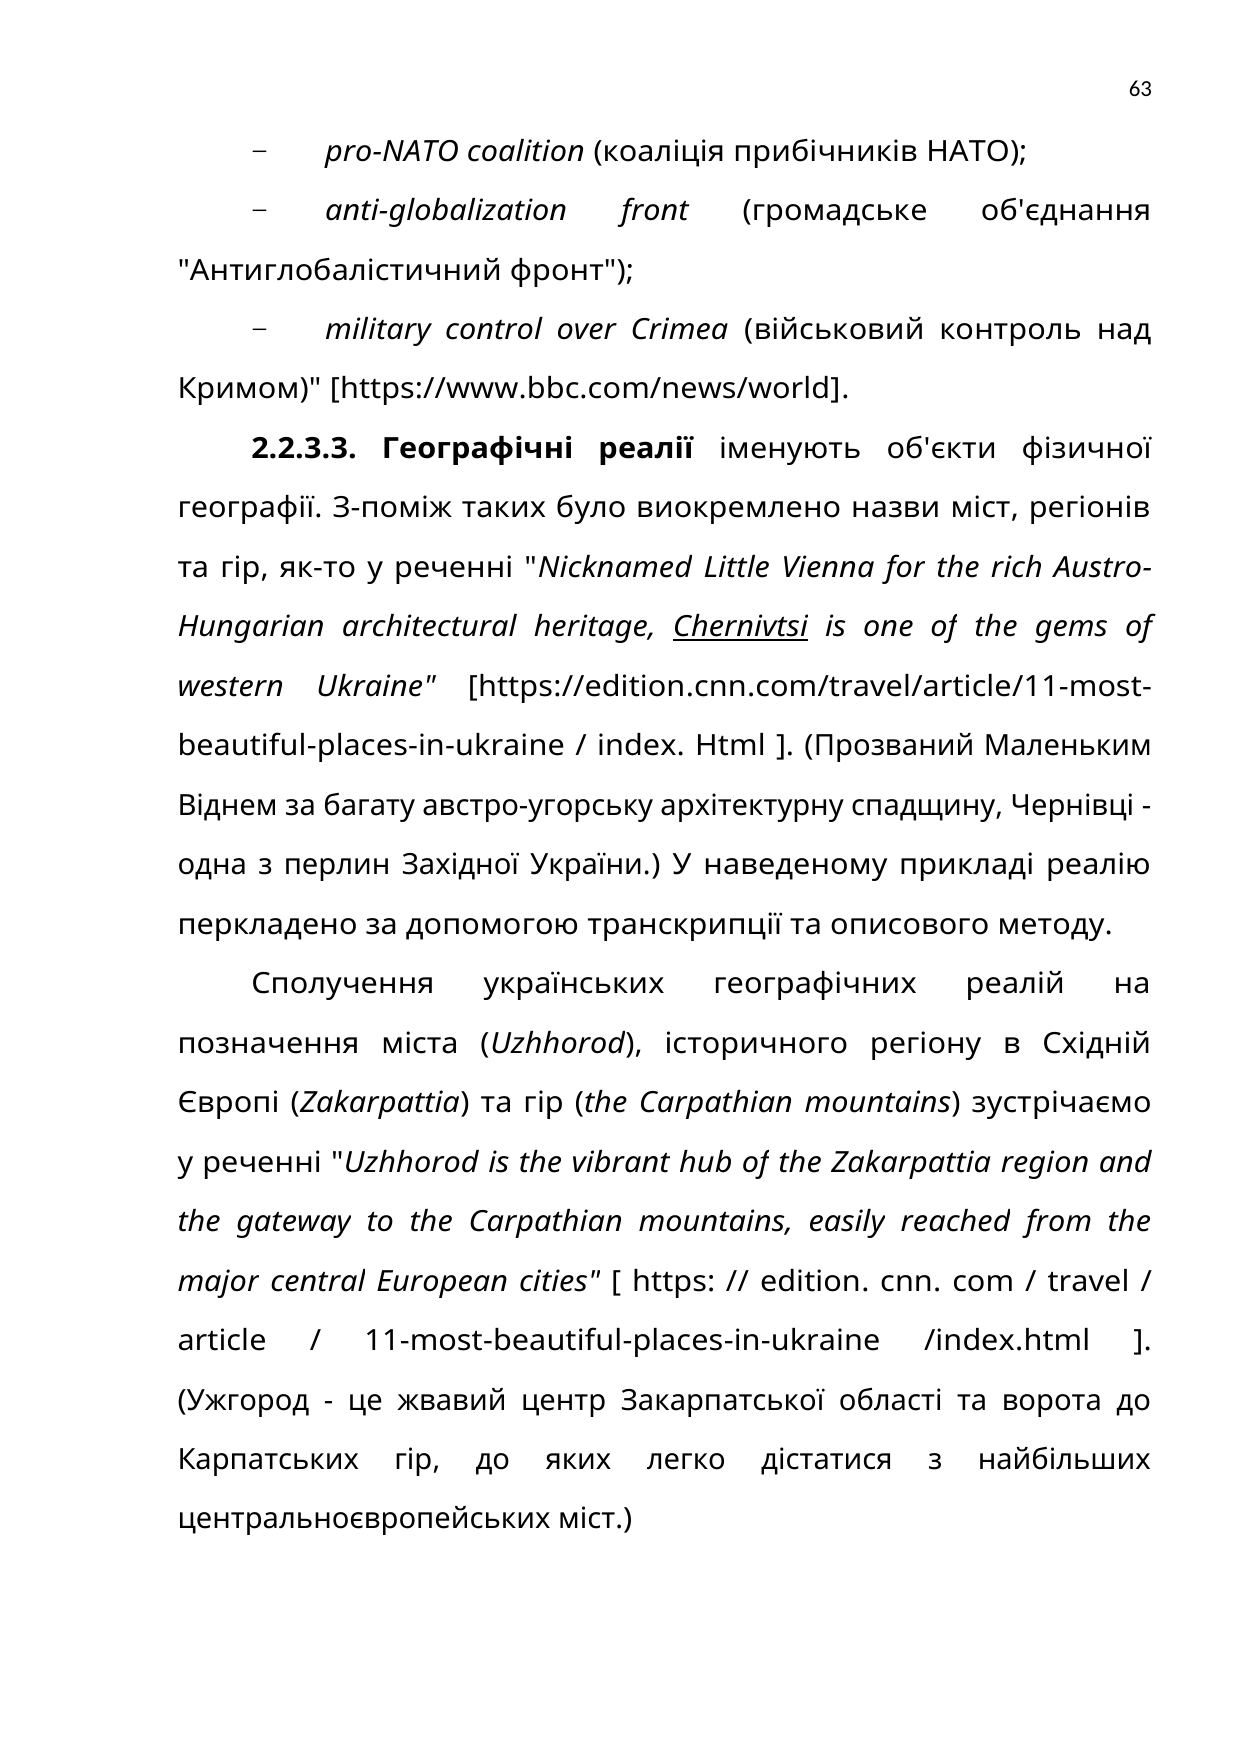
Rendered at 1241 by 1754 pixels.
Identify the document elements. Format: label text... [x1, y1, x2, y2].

list military control over Crimea (військовий контроль над Кримом)" [https://www.bbc.com/news/world]. [177, 308, 1152, 407]
list anti-globalization front (громадське об'єднання "Антиглобалістичний фронт"); [177, 189, 1152, 288]
text Сполучення українських географічних реалій на позначення міста (Uzhhorod), історичного регіону в Східній Європі (Zakarpattia) та гір (the Carpathian mountains) зустрічаємо у реченні "Uzhhorod is the vibrant hub of the Zakarpattia region and the gateway to the Carpathian mountains, easily reached from the major central European cities" [ https: // edition. cnn. com / travel / article / 11-most-beautiful-places-in-ukraine /index.html ]. (Ужгород - це жвавий центр Закарпатської області та ворота до Карпатських гір, до яких легко дістатися з найбільших центральноєвропейських міст.) [177, 1062, 1152, 1260]
text Сполучення українських географічних реалій на позначення міста (Uzhhorod), історичного регіону в Східній Європі (Zakarpattia) та гір (the Carpathian mountains) зустрічаємо у реченні "Uzhhorod is the vibrant hub of the Zakarpattia region and the gateway to the Carpathian mountains, easily reached from the major central European cities" [ https: // edition. cnn. com / travel / article / 11-most-beautiful-places-in-ukraine /index.html ]. (Ужгород - це жвавий центр Закарпатської області та ворота до Карпатських гір, до яких легко дістатися з найбільших центральноєвропейських міст.) [177, 962, 1152, 1022]
text Сполучення українських географічних реалій на позначення міста (Uzhhorod), історичного регіону в Східній Європі (Zakarpattia) та гір (the Carpathian mountains) зустрічаємо у реченні "Uzhhorod is the vibrant hub of the Zakarpattia region and the gateway to the Carpathian mountains, easily reached from the major central European cities" [ https: // edition. cnn. com / travel / article / 11-most-beautiful-places-in-ukraine /index.html ]. (Ужгород - це жвавий центр Закарпатської області та ворота до Карпатських гір, до яких легко дістатися з найбільших центральноєвропейських міст.) [177, 1299, 1152, 1537]
text 2.2.3.3. Географічні реалії іменують об'єкти фізичної географії. З-поміж таких було виокремлено назви міст, регіонів та гір, як-то у реченні "Nicknamed Little Vienna for the rich Austro-Hungarian architectural heritage, Chernivtsi is one of the gems of western Ukraine" [https://edition.cnn.com/travel/article/11-most-beautiful-places-in-ukraine / index. Html ]. (Прозваний Маленьким Віднем за багату австро-угорську архітектурну спадщину, Чернівці - одна з перлин Західної України.) У наведеному прикладі реалію перкладено за допомогою транскрипції та описового методу. [177, 427, 1152, 943]
list pro-NATO coalition (коаліція прибічників НАТО); [177, 130, 1152, 169]
